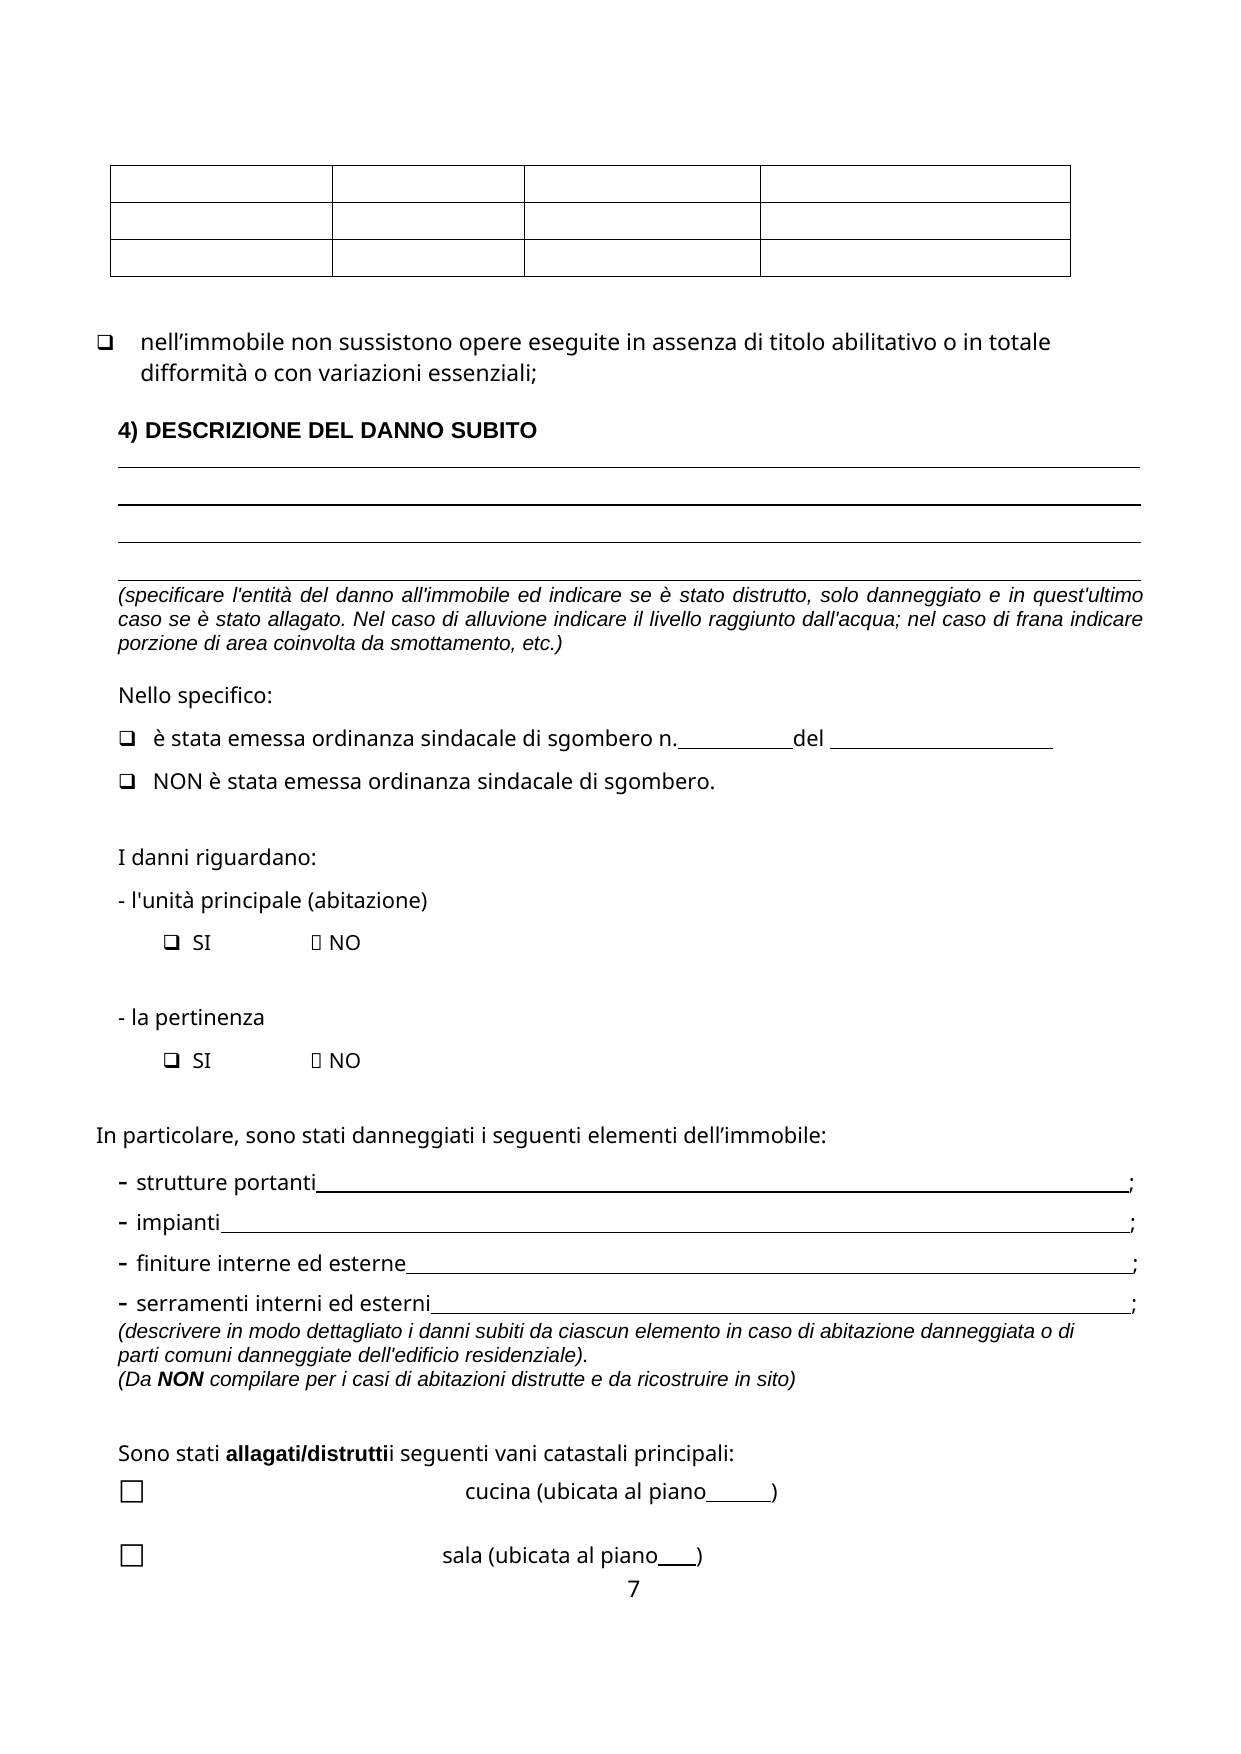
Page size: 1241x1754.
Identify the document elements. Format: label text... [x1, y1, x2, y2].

table_cell [333, 166, 524, 202]
list impianti ; [118, 1203, 1157, 1237]
text (specificare l'entità del danno all'immobile ed indicare se è stato distrutto, solo danneggiato e in quest'ultimo caso se è stato allagato. Nel caso di alluvione indicare il livello raggiunto dall'acqua; nel caso di frana indicare porzione di area coinvolta da smottamento, etc.) [118, 582, 1146, 654]
list SI  NO [162, 928, 1157, 956]
list finiture interne ed esterne ; [118, 1244, 1157, 1278]
table_cell [333, 203, 524, 239]
list serramenti interni ed esterni ; [118, 1285, 1157, 1319]
text Sono stati allagati/distruttii seguenti vani catastali principali: [118, 1438, 1157, 1468]
table_cell [333, 240, 524, 276]
text (descrivere in modo dettagliato i danni subiti da ciascun elemento in caso di abitazione danneggiata o di parti comuni danneggiate dell'edificio residenziale). [118, 1319, 1077, 1367]
list strutture portanti ; [118, 1163, 1157, 1196]
text In particolare, sono stati danneggiati i seguenti elementi dell’immobile: [96, 1120, 1157, 1149]
table_cell [525, 203, 760, 239]
list NON è stata emessa ordinanza sindacale di sgombero. [118, 766, 1157, 796]
list nell’immobile non sussistono opere eseguite in assenza di titolo abilitativo o in totale difformità o con variazioni essenziali; [96, 326, 1157, 388]
text Nello specifico: [118, 680, 1157, 710]
list cucina (ubicata al piano ) [118, 1468, 1157, 1508]
list la pertinenza [118, 1002, 1157, 1032]
subtitle DESCRIZIONE DEL DANNO SUBITO [118, 417, 1157, 443]
list SI  NO [162, 1046, 1157, 1074]
table_cell [525, 240, 760, 276]
table_cell [761, 166, 1070, 202]
table_cell [111, 203, 332, 239]
text I danni riguardano: [118, 842, 1157, 872]
table_cell [111, 240, 332, 276]
table_cell [111, 166, 332, 202]
table_cell [761, 203, 1070, 239]
table_cell [761, 240, 1070, 276]
list è stata emessa ordinanza sindacale di sgombero n. del [118, 723, 1157, 752]
list l'unità principale (abitazione) [118, 885, 1157, 914]
text (Da NON compilare per i casi di abitazioni distrutte e da ricostruire in sito) [118, 1367, 1157, 1391]
list sala (ubicata al piano ) [118, 1532, 1157, 1572]
table_cell [525, 166, 760, 202]
